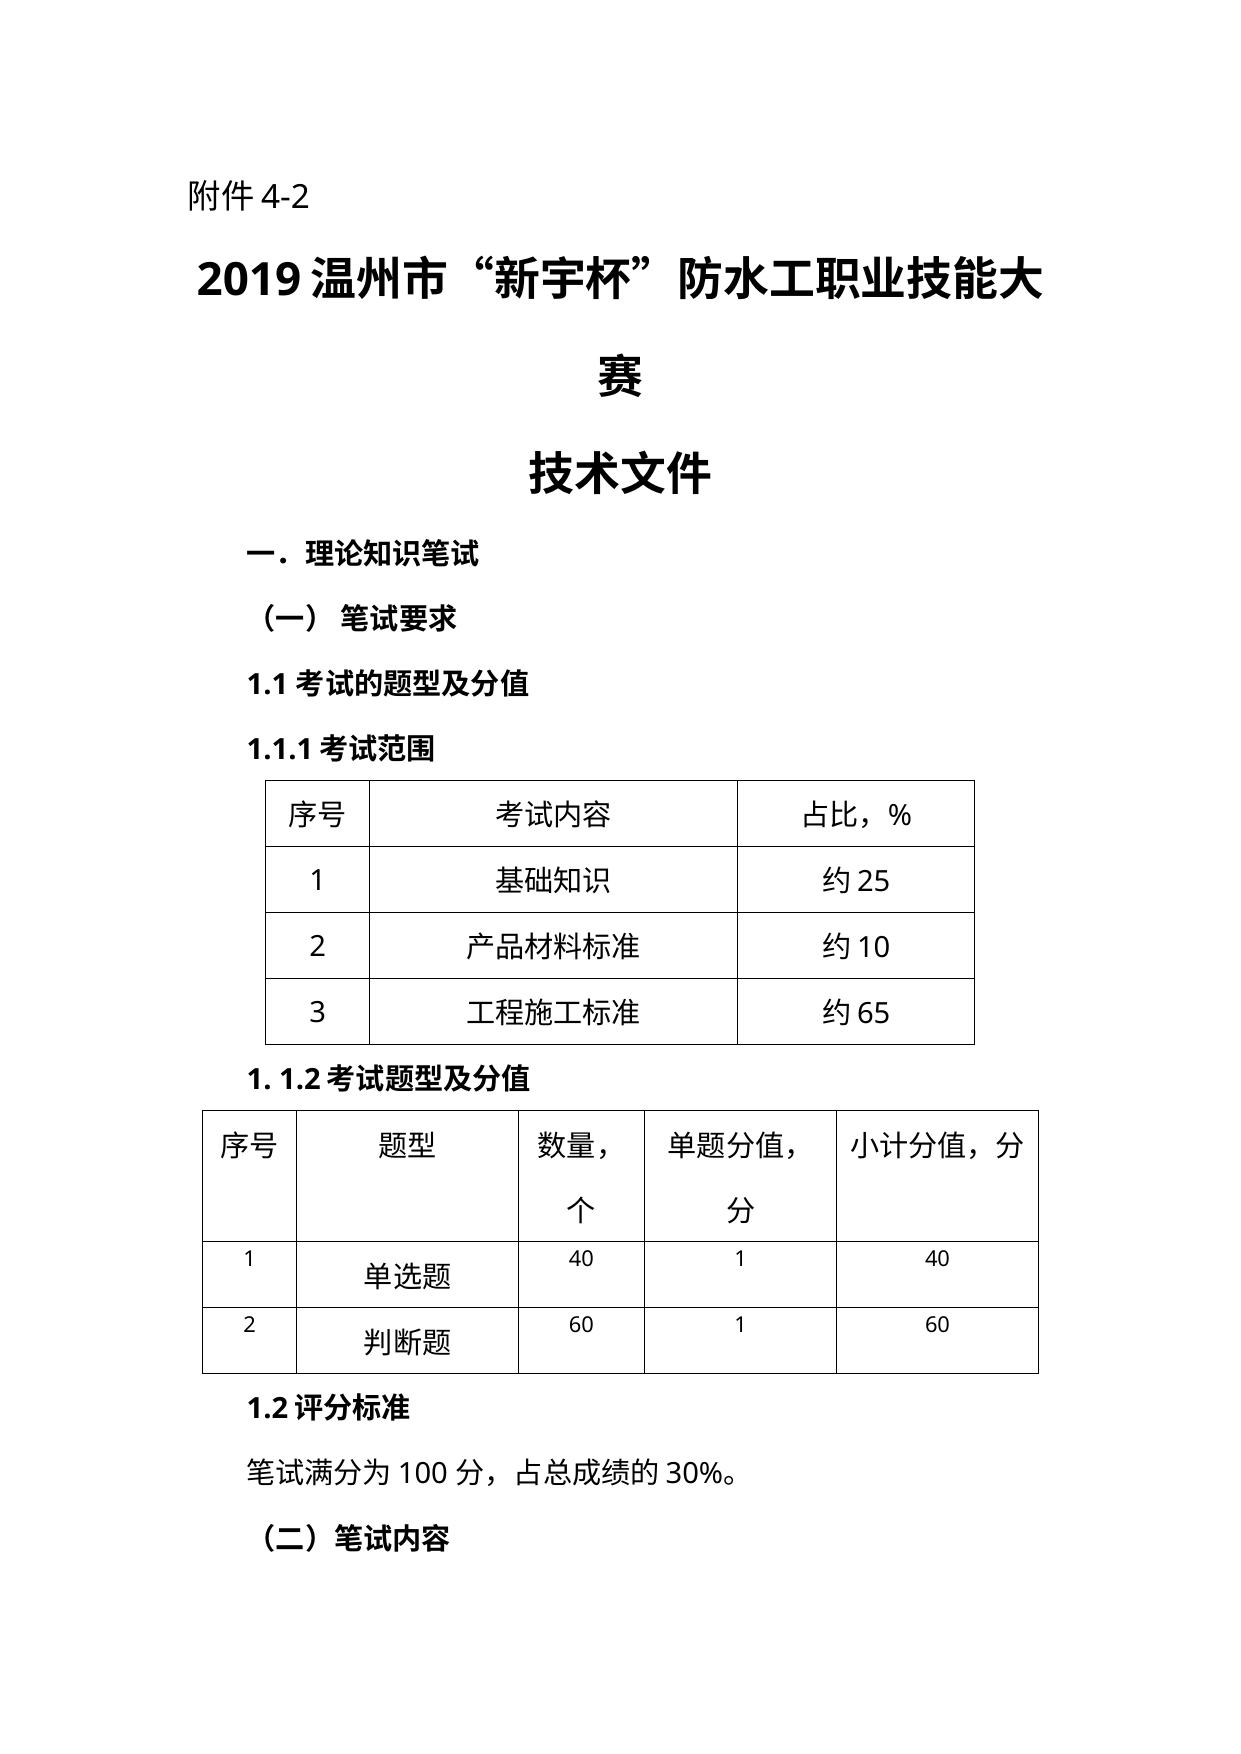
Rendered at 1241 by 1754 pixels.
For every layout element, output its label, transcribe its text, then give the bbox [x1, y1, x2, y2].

table_cell 40 [837, 1242, 1038, 1307]
table_cell 60 [519, 1308, 644, 1373]
text （一） 笔试要求 [187, 584, 1053, 649]
table_cell 工程施工标准 [370, 979, 737, 1044]
table_cell 约25 [738, 847, 974, 912]
table_cell 1 [203, 1242, 296, 1307]
table_cell 40 [519, 1242, 644, 1307]
table_cell 2 [203, 1308, 296, 1373]
table_header 占比，% [738, 781, 974, 846]
text 2019温州市“新宇杯”防水工职业技能大赛 [187, 227, 1053, 422]
table_cell 1 [645, 1242, 836, 1307]
text 笔试满分为100 分，占总成绩的30%。 [187, 1439, 1053, 1504]
text 附件4-2 [187, 162, 1053, 227]
table_cell 单选题 [297, 1242, 518, 1307]
table_header 序号 [266, 781, 369, 846]
text 一．理论知识笔试 [187, 519, 1053, 584]
table_header 序号 [203, 1111, 296, 1241]
table_cell 判断题 [297, 1308, 518, 1373]
text 1. 1.2考试题型及分值 [187, 1045, 1053, 1110]
table_header 数量，个 [519, 1111, 644, 1241]
table_cell 2 [266, 913, 369, 978]
table_cell 60 [837, 1308, 1038, 1373]
table_cell 基础知识 [370, 847, 737, 912]
table_header 考试内容 [370, 781, 737, 846]
table_cell 约10 [738, 913, 974, 978]
table_header 题型 [297, 1111, 518, 1241]
table_header 单题分值，分 [645, 1111, 836, 1241]
text 技术文件 [187, 422, 1053, 519]
table_cell 约65 [738, 979, 974, 1044]
table_cell 3 [266, 979, 369, 1044]
text 1.2评分标准 [187, 1374, 1053, 1439]
table_header 小计分值，分 [837, 1111, 1038, 1241]
table_cell 产品材料标准 [370, 913, 737, 978]
table_cell 1 [645, 1308, 836, 1373]
text 1.1 考试的题型及分值 [187, 649, 1053, 714]
table_cell 1 [266, 847, 369, 912]
text （二）笔试内容 [187, 1504, 1053, 1569]
text 1.1.1考试范围 [187, 714, 1053, 779]
